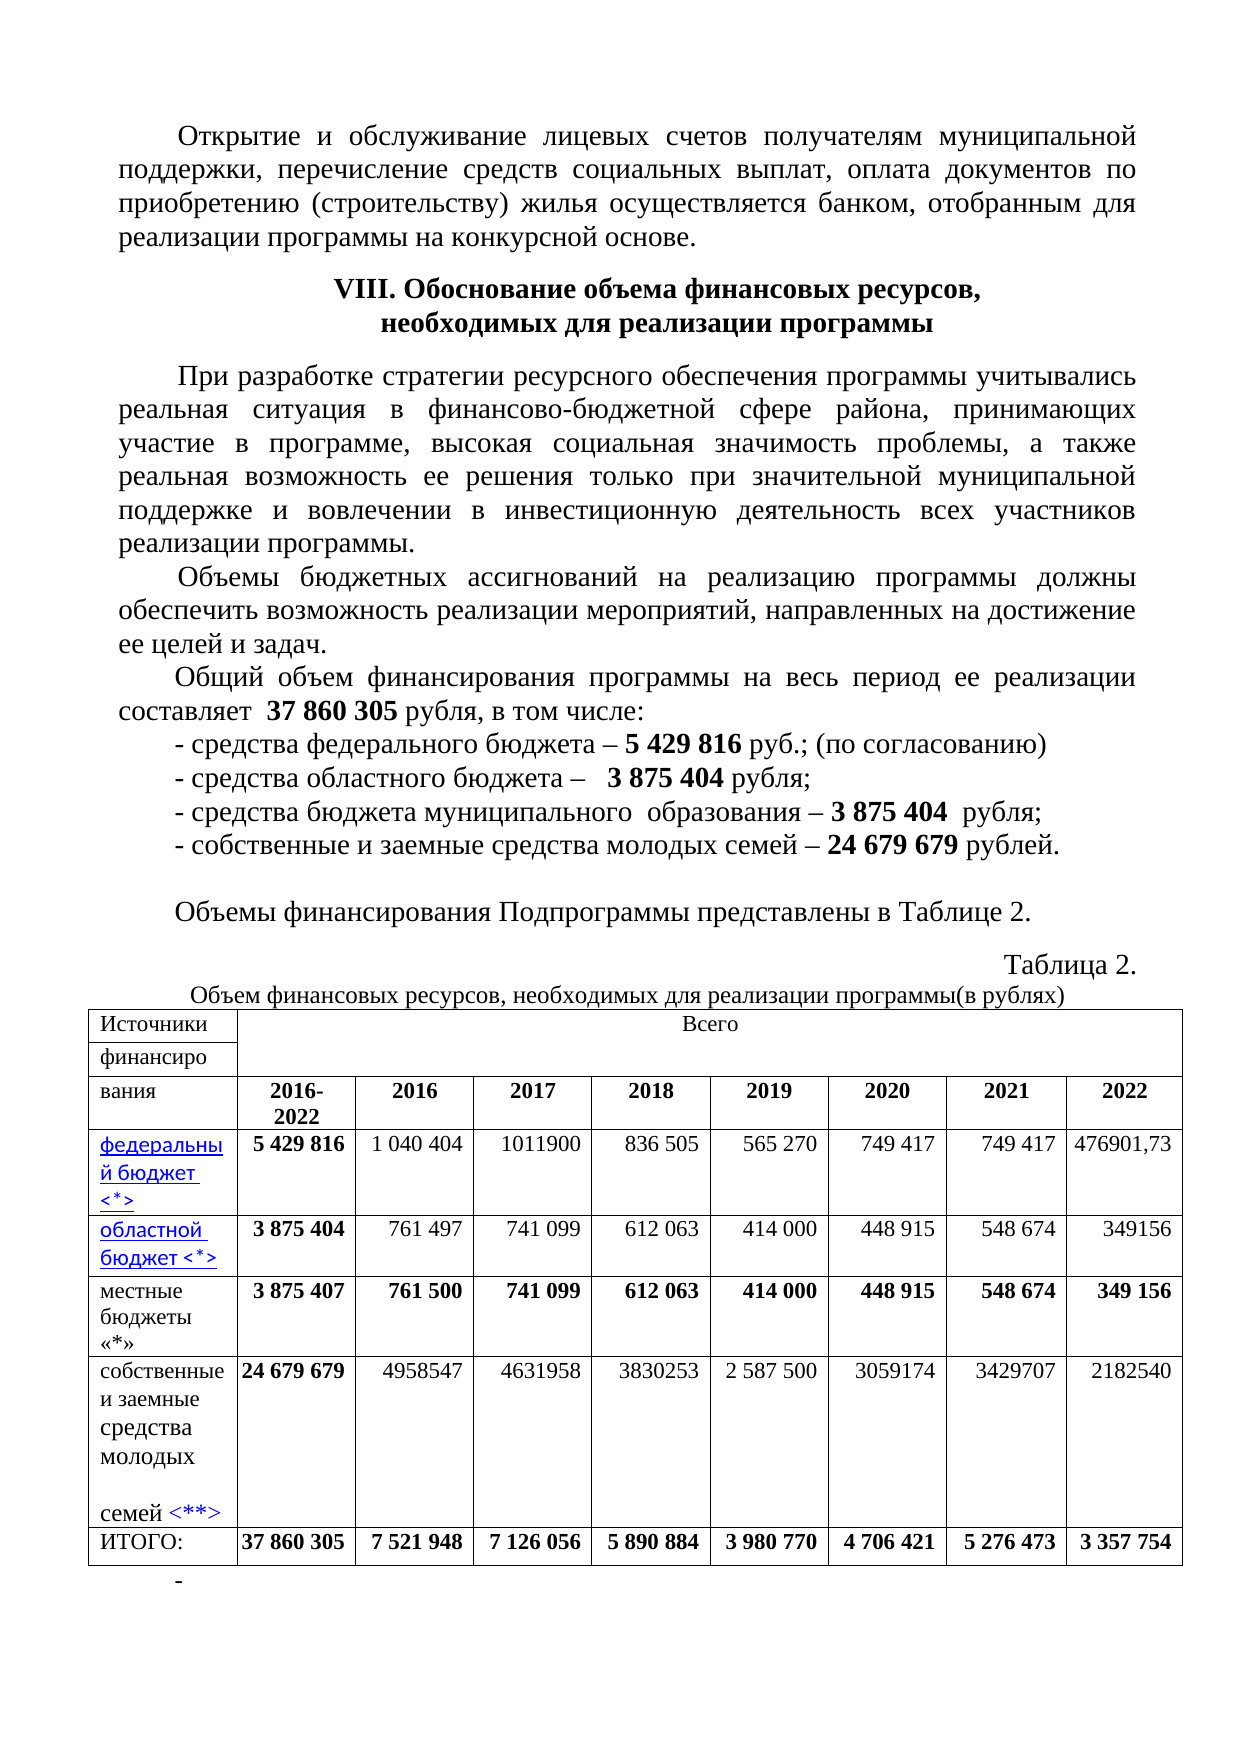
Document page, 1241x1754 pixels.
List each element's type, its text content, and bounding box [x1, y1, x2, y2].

text При разработке стратегии ресурсного обеспечения программы учитывались реальная ситуация в финансово-бюджетной сфере района, принимающих участие в программе, высокая социальная значимость проблемы, а также реальная возможность ее решения только при значительной муниципальной поддержке и вовлечении в инвестиционную деятельность всех участников реализации программы. [118, 358, 1137, 559]
table_cell федеральный бюджет <*> [89, 1130, 237, 1214]
text - средства бюджета муниципального образования – 3 875 404 рубля; [118, 794, 1137, 827]
table_cell 349156 [1067, 1216, 1182, 1276]
table_cell 741 099 [474, 1216, 591, 1276]
table_cell 612 063 [592, 1277, 710, 1356]
table_cell 7 521 948 [356, 1528, 473, 1564]
text необходимых для реализации программы [118, 305, 1137, 338]
table_cell 548 674 [947, 1216, 1066, 1276]
table_cell 2016-2022 [238, 1077, 355, 1129]
table_cell 414 000 [711, 1277, 828, 1356]
table_cell 448 915 [829, 1216, 946, 1276]
table_cell 2017 [474, 1077, 591, 1129]
text - [118, 1566, 1137, 1594]
table_cell 2182540 [1067, 1357, 1182, 1527]
text Таблица 2. [118, 947, 1137, 981]
text Открытие и обслуживание лицевых счетов получателям муниципальной поддержки, перечисление средств социальных выплат, оплата документов по приобретению (строительству) жилья осуществляется банком, отобранным для реализации программы на конкурсной основе. [118, 118, 1137, 252]
table_cell 2019 [711, 1077, 828, 1129]
table_cell вания [89, 1077, 237, 1129]
table_cell 37 860 305 [238, 1528, 355, 1564]
table_cell 3059174 [829, 1357, 946, 1527]
text VIII. Обоснование объема финансовых ресурсов, [118, 271, 1137, 305]
text - средства федерального бюджета – 5 429 816 руб.; (по согласованию) [118, 727, 1137, 760]
table_cell 3 875 404 [238, 1216, 355, 1276]
table_cell 4631958 [474, 1357, 591, 1527]
table_cell 741 099 [474, 1277, 591, 1356]
table_cell 2016 [356, 1077, 473, 1129]
text Общий объем финансирования программы на весь период ее реализации составляет 37 860 305 рубля, в том числе: [118, 659, 1137, 727]
table_cell 612 063 [592, 1216, 710, 1276]
table_cell 1011900 [474, 1130, 591, 1214]
table_cell 2021 [947, 1077, 1066, 1129]
table_cell 749 417 [829, 1130, 946, 1214]
table_cell 3 980 770 [711, 1528, 828, 1564]
table_header Всего [238, 1010, 1182, 1076]
text - собственные и заемные средства молодых семей – 24 679 679 рублей. [118, 827, 1137, 861]
table_cell ИТОГО: [89, 1528, 237, 1564]
table_cell 5 890 884 [592, 1528, 710, 1564]
table_cell местные бюджеты «*» [89, 1277, 237, 1356]
table_cell 2020 [829, 1077, 946, 1129]
table_cell 3 357 754 [1067, 1528, 1182, 1564]
table_cell областной бюджет <*> [89, 1216, 237, 1276]
table_cell 2 587 500 [711, 1357, 828, 1527]
table_header Источники [89, 1010, 237, 1042]
table_cell 836 505 [592, 1130, 710, 1214]
table_cell 24 679 679 [238, 1357, 355, 1527]
table_cell 548 674 [947, 1277, 1066, 1356]
table_cell финансиро [89, 1043, 237, 1076]
table_cell 476901,73 [1067, 1130, 1182, 1214]
table_cell 414 000 [711, 1216, 828, 1276]
table_cell собственные и заемные средства молодых семей <**> [89, 1357, 237, 1527]
table_cell 1 040 404 [356, 1130, 473, 1214]
table_cell 3 875 407 [238, 1277, 355, 1356]
table_cell 5 276 473 [947, 1528, 1066, 1564]
table_cell 2022 [1067, 1077, 1182, 1129]
table_cell 565 270 [711, 1130, 828, 1214]
table_cell 5 429 816 [238, 1130, 355, 1214]
table_cell 2018 [592, 1077, 710, 1129]
table_cell 448 915 [829, 1277, 946, 1356]
table_cell 761 497 [356, 1216, 473, 1276]
table_cell 3830253 [592, 1357, 710, 1527]
table_cell 3429707 [947, 1357, 1066, 1527]
table_cell 749 417 [947, 1130, 1066, 1214]
text Объем финансовых ресурсов, необходимых для реализации программы(в рублях) [118, 981, 1137, 1009]
text Объемы финансирования Подпрограммы представлены в Таблице 2. [118, 894, 1137, 928]
text Объемы бюджетных ассигнований на реализацию программы должны обеспечить возможность реализации мероприятий, направленных на достижение ее целей и задач. [118, 559, 1137, 659]
table_cell 349 156 [1067, 1277, 1182, 1356]
table_cell 4 706 421 [829, 1528, 946, 1564]
table_cell 7 126 056 [474, 1528, 591, 1564]
table_cell 4958547 [356, 1357, 473, 1527]
table_cell 761 500 [356, 1277, 473, 1356]
text - средства областного бюджета – 3 875 404 рубля; [118, 760, 1137, 794]
